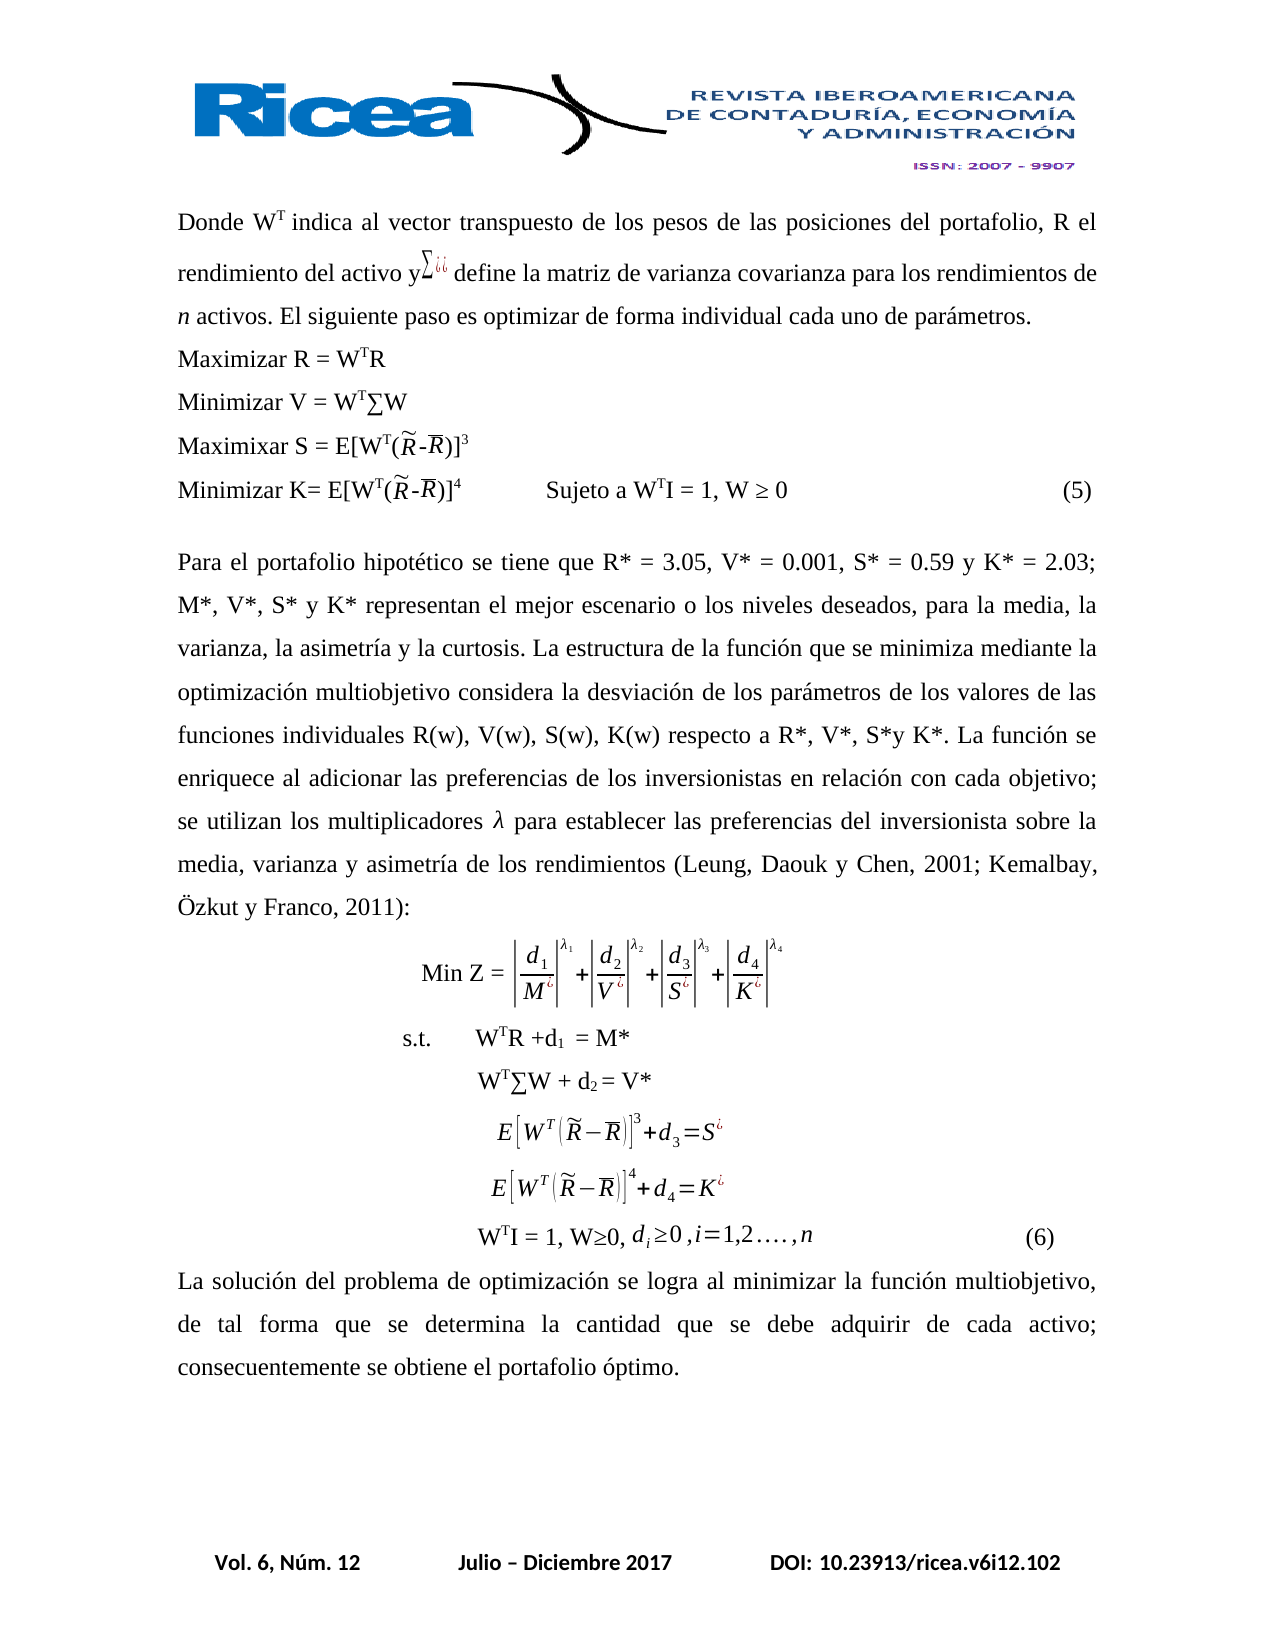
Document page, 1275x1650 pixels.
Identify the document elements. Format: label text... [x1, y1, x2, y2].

picture [194, 73, 1081, 173]
text Maximizar R = WTR [177, 344, 1098, 373]
text WT∑W + d2 = V* [177, 1066, 1098, 1095]
text s.t. WTR +d1 = M* [177, 1023, 1098, 1052]
text Min Z = [177, 935, 1098, 1009]
text La solución del problema de optimización se logra al minimizar la función multiobjetivo, de tal forma que se determina la cantidad que se debe adquirir de cada activo; consecuentemente se obtiene el portafolio óptimo. [177, 1266, 1098, 1381]
text Maximixar S = E[WT(-)]3 [177, 430, 1098, 460]
text Minimizar V = WT∑W [177, 387, 1098, 416]
text Minimizar K= E[WT(-)]4 Sujeto a WTI = 1, W ≥ 0 (5) [177, 474, 1098, 504]
text Donde WT indica al vector transpuesto de los pesos de las posiciones del portafolio, R el rendimiento del activo y define la matriz de varianza covarianza para los rendimientos de n activos. El siguiente paso es optimizar de forma individual cada uno de parámetros. [177, 207, 1098, 330]
text Para el portafolio hipotético se tiene que R* = 3.05, V* = 0.001, S* = 0.59 y K* = 2.03; M*, V*, S* y K* representan el mejor escenario o los niveles deseados, para la media, la varianza, la asimetría y la curtosis. La estructura de la función que se minimiza mediante la optimización multiobjetivo considera la desviación de los parámetros de los valores de las funciones individuales R(w), V(w), S(w), K(w) respecto a R*, V*, S*y K*. La función se enriquece al adicionar las preferencias de los inversionistas en relación con cada objetivo; se utilizan los multiplicadores para establecer las preferencias del inversionista sobre la media, varianza y asimetría de los rendimientos (Leung, Daouk y Chen, 2001; Kemalbay, Özkut y Franco, 2011): [177, 547, 1098, 921]
text WTI = 1, W≥0, (6) [177, 1220, 1098, 1252]
